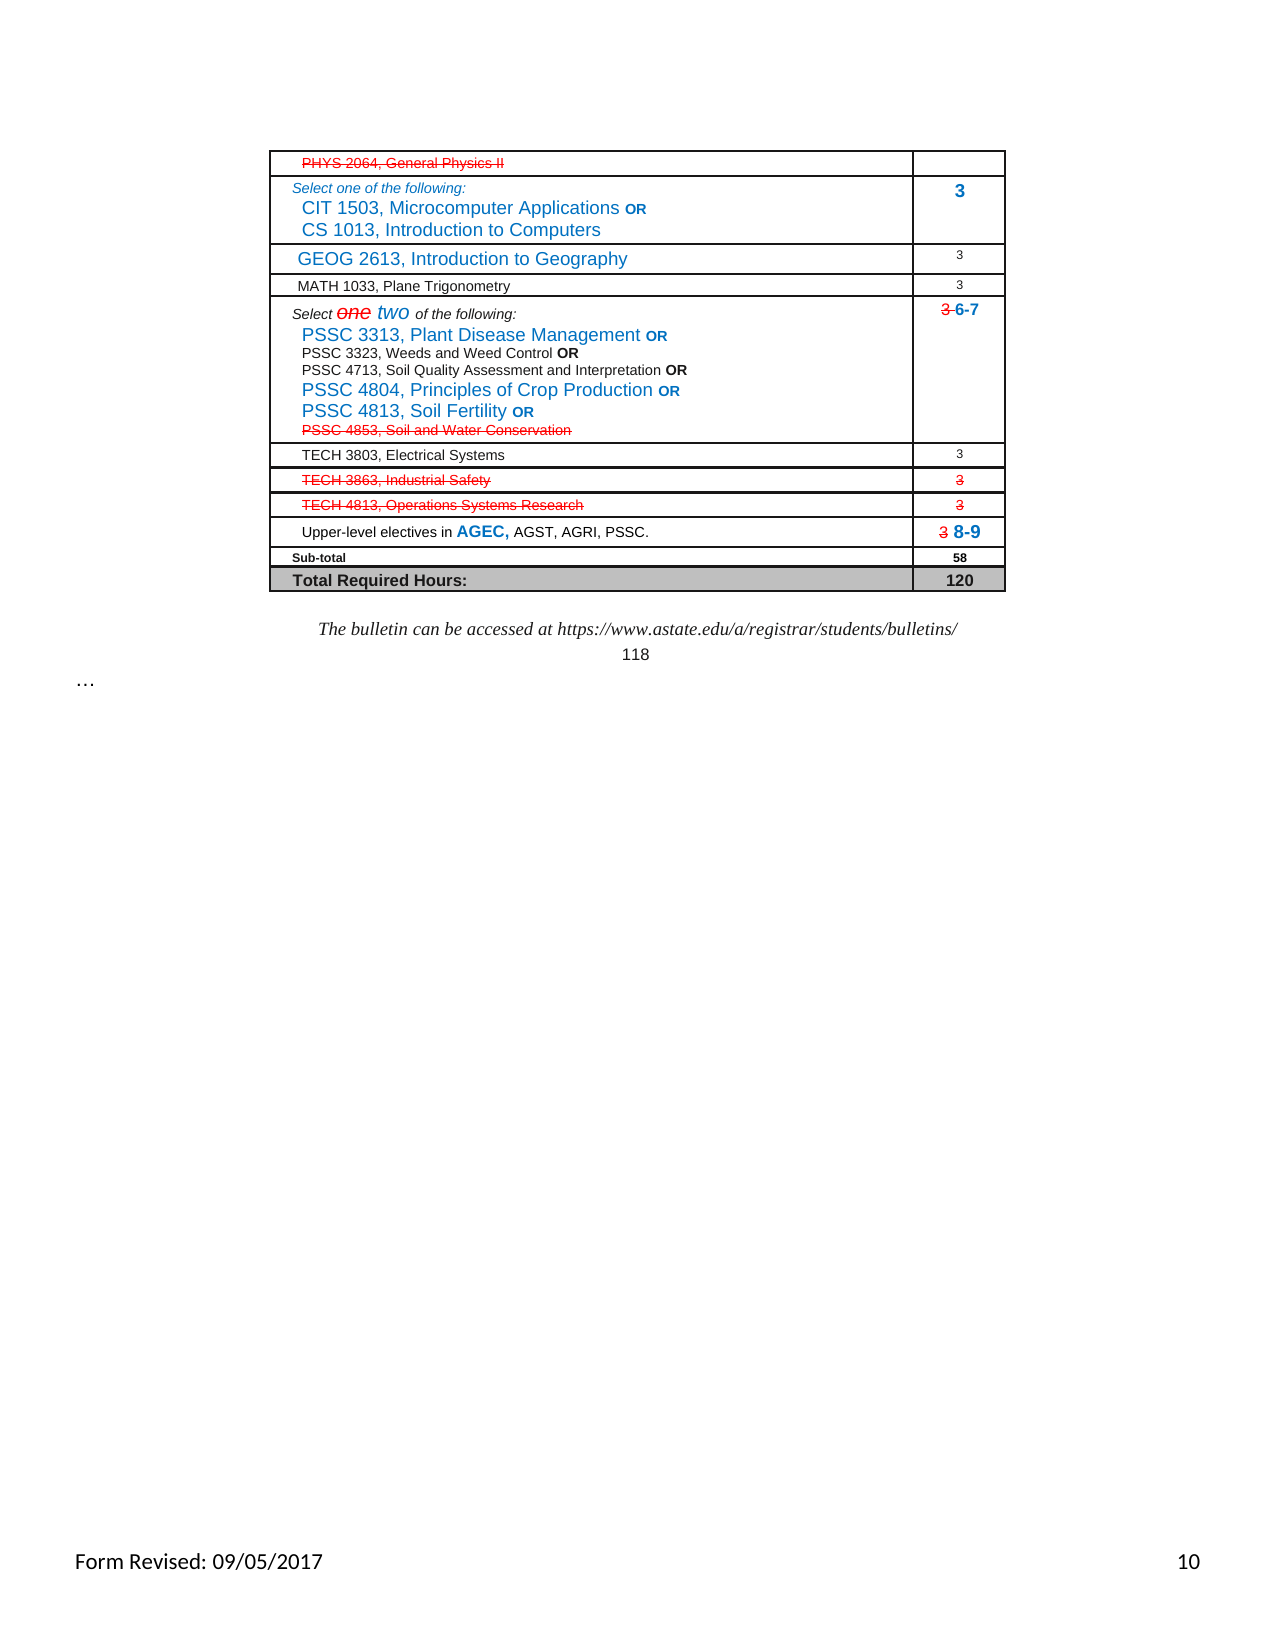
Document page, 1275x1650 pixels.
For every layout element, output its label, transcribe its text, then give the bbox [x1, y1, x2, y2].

text The bulletin can be accessed at https://www.astate.edu/a/registrar/students/bulletins/ [75, 618, 1200, 640]
text … [75, 666, 1200, 690]
table_cell Select one of the following: CIT 1503, Microcomputer Applications OR CS 1013, Introduction to Computers [271, 177, 912, 243]
table_cell 3 [914, 469, 1004, 491]
table_cell 3 [914, 494, 1004, 516]
table_cell 3 [914, 245, 1004, 273]
table_cell TECH 3803, Electrical Systems [271, 444, 912, 466]
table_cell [271, 152, 912, 175]
table_cell Sub-total [271, 548, 912, 565]
table_cell 4 [914, 152, 1004, 175]
table_cell GEOG 2613, Introduction to Geography [271, 245, 912, 273]
table_cell 3 6-7 [914, 297, 1004, 442]
table_cell 3 [914, 444, 1004, 466]
table_cell TECH 3863, Industrial Safety [271, 469, 912, 491]
table_cell 3 [914, 275, 1004, 294]
table_cell 120 [914, 568, 1004, 590]
table_cell 3 [914, 177, 1004, 243]
table_cell MATH 1033, Plane Trigonometry [271, 275, 912, 294]
table_cell Total Required Hours: [271, 568, 912, 590]
table_cell Upper-level electives in AGEC, AGST, AGRI, PSSC. [271, 518, 912, 546]
table_cell TECH 4813, Operations Systems Research [271, 494, 912, 516]
table_cell Select one two of the following: PSSC 3313, Plant Disease Management OR PSSC 3323, Weeds and Weed Control OR PSSC 4713, Soil Quality Assessment and Interpretation OR PSSC 4804, Principles of Crop Production OR PSSC 4813, Soil Fertility OR PSSC 4853, Soil and Water Conservation [271, 297, 912, 442]
text 118 [75, 644, 1196, 664]
table_cell 58 [914, 548, 1004, 565]
table_cell 3 8-9 [914, 518, 1004, 546]
